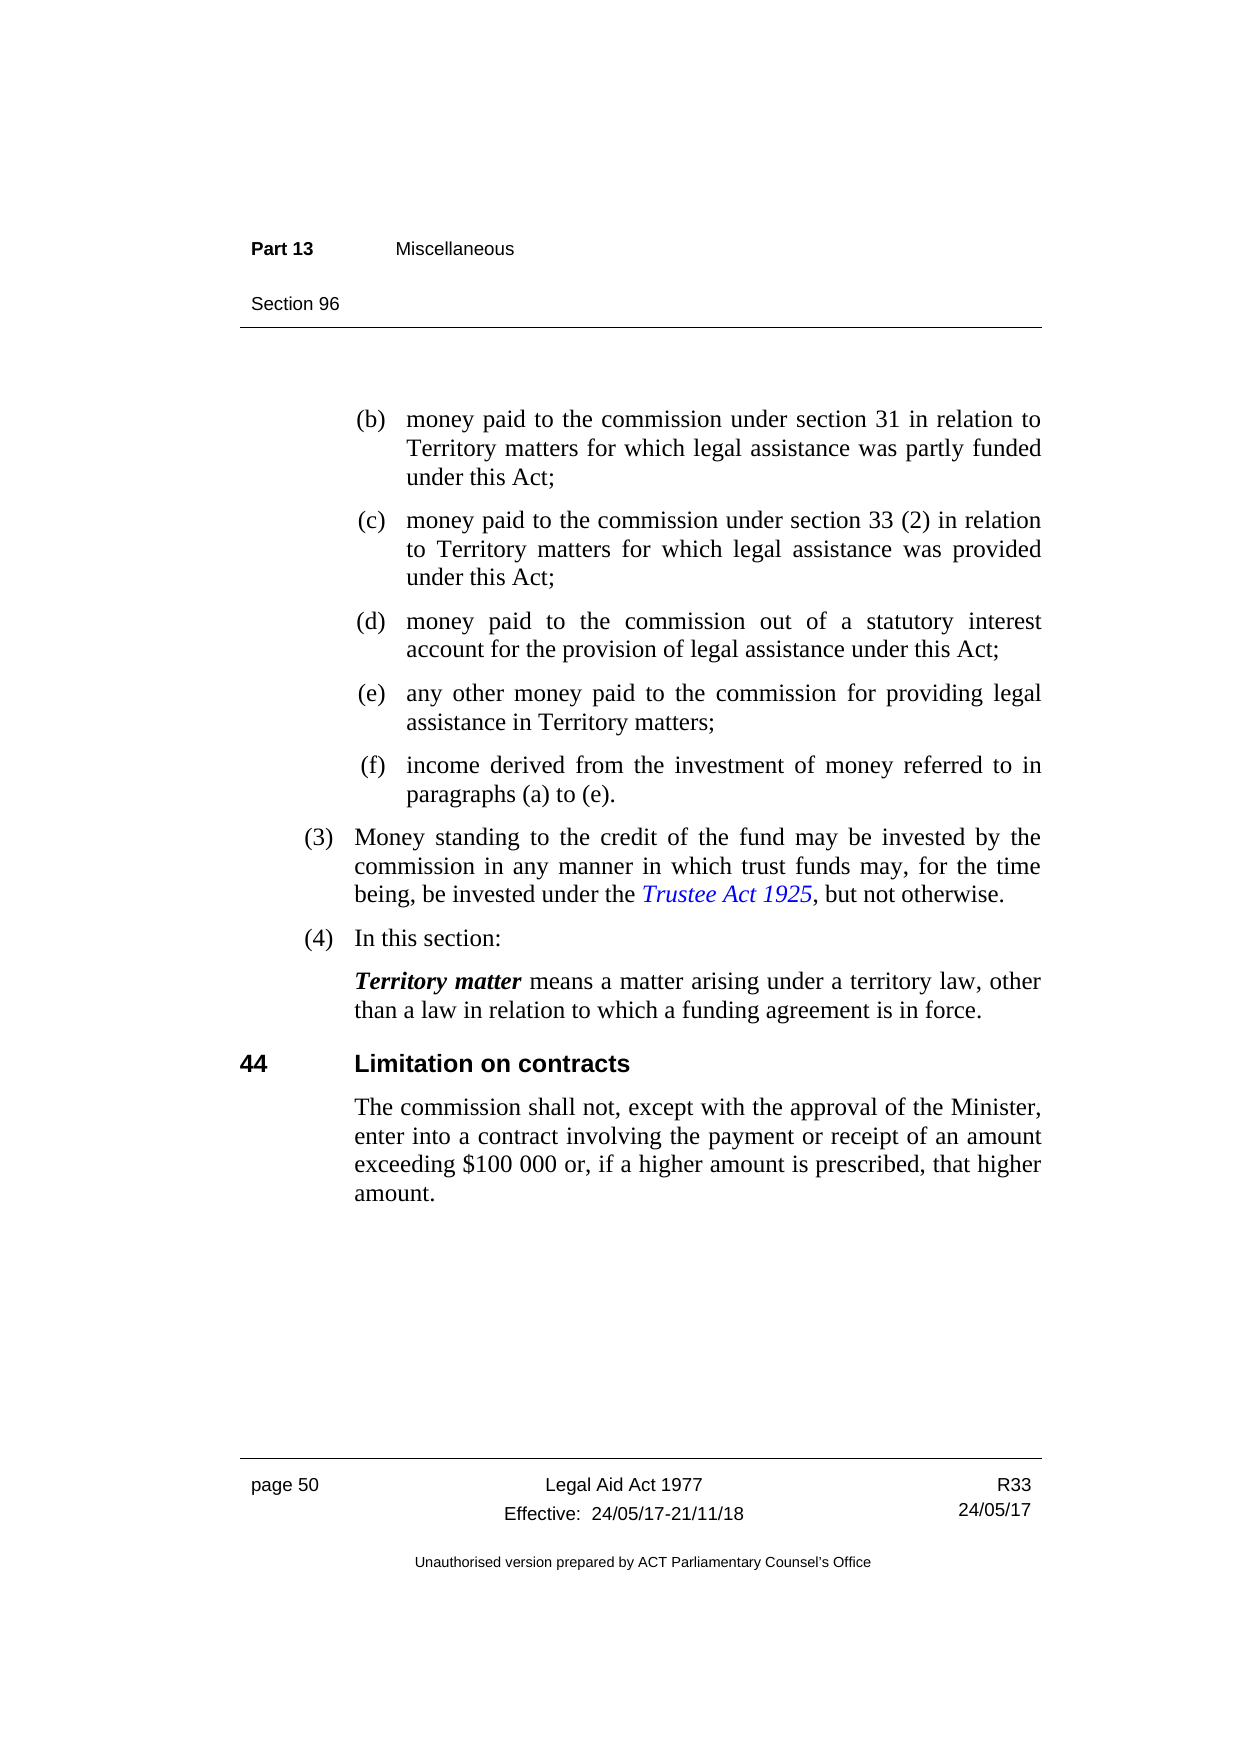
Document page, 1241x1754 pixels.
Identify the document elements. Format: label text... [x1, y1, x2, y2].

text The commission shall not, except with the approval of the Minister, enter into a contract involving the payment or receipt of an amount exceeding $100 000 or, if a higher amount is prescribed, that higher amount. [354, 1092, 1042, 1207]
text 44 Limitation on contracts [239, 1049, 1042, 1077]
text (d) money paid to the commission out of a statutory interest account for the provision of legal assistance under this Act; [239, 606, 1042, 663]
text (3) Money standing to the credit of the fund may be invested by the commission in any manner in which trust funds may, for the time being, be invested under the Trustee Act 1925, but not otherwise. [239, 822, 1042, 908]
text (c) money paid to the commission under section 33 (2) in relation to Territory matters for which legal assistance was provided under this Act; [239, 505, 1042, 591]
text Territory matter means a matter arising under a territory law, other than a law in relation to which a funding agreement is in force. [354, 966, 1042, 1024]
text (b) money paid to the commission under section 31 in relation to Territory matters for which legal assistance was partly funded under this Act; [239, 404, 1042, 490]
text (4) In this section: [239, 923, 1042, 952]
text (f) income derived from the investment of money referred to in paragraphs (a) to (e). [239, 750, 1042, 807]
text (e) any other money paid to the commission for providing legal assistance in Territory matters; [239, 678, 1042, 735]
